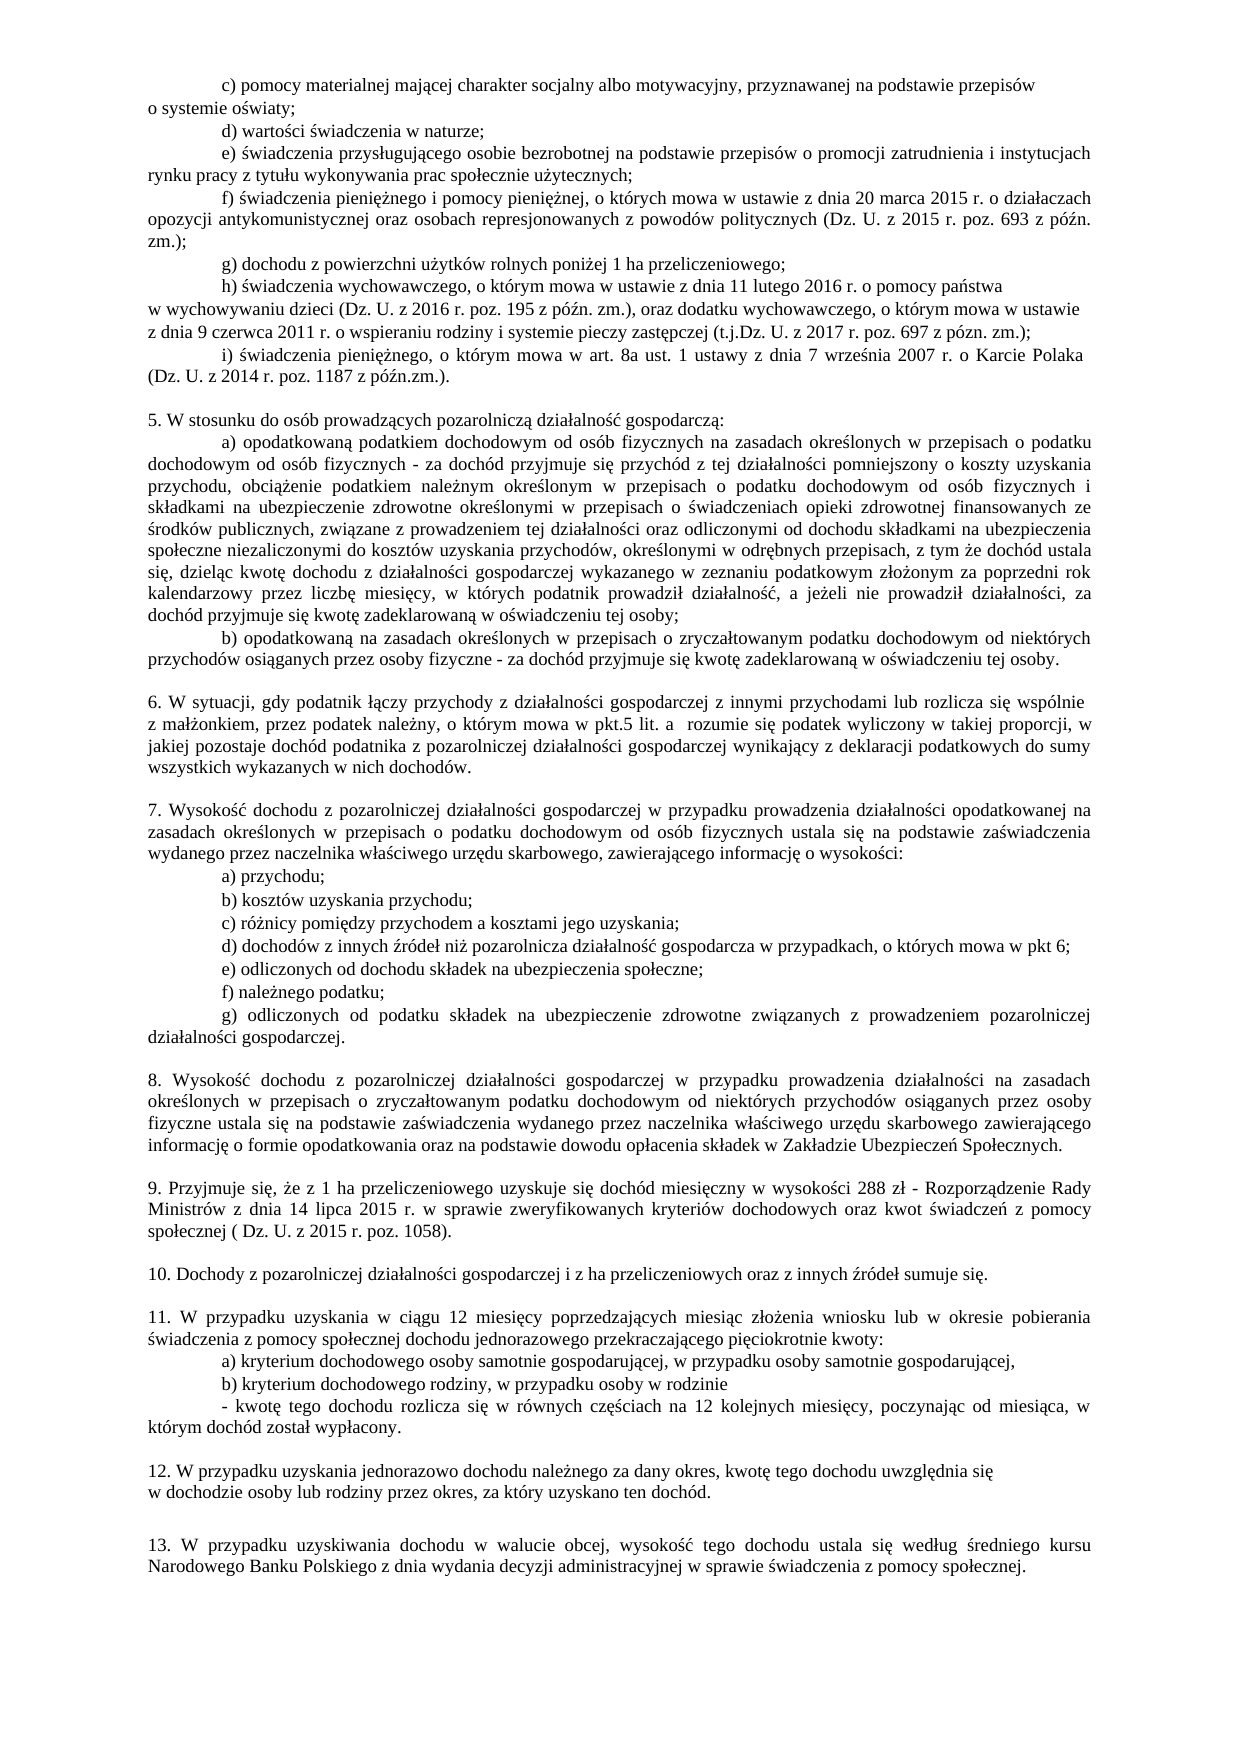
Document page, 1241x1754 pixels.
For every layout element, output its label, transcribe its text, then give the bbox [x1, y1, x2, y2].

list f) należnego podatku; [148, 981, 1093, 1003]
list b) kosztów uzyskania przychodu; [148, 888, 1093, 910]
list b) kryterium dochodowego rodziny, w przypadku osoby w rodzinie [148, 1373, 1093, 1395]
list a) przychodu; [148, 865, 1093, 887]
list g) odliczonych od podatku składek na ubezpieczenie zdrowotne związanych z prowadzeniem pozarolniczej działalności gospodarczej. [148, 1004, 1093, 1047]
text 12. W przypadku uzyskania jednorazowo dochodu należnego za dany okres, kwotę tego dochodu uwzględnia się [148, 1459, 1093, 1481]
list i) świadczenia pieniężnego, o którym mowa w art. 8a ust. 1 ustawy z dnia 7 września 2007 r. o Karcie Polaka (Dz. U. z 2014 r. poz. 1187 z późn.zm.). [148, 344, 1093, 387]
list c) pomocy materialnej mającej charakter socjalny albo motywacyjny, przyznawanej na podstawie przepisów [148, 74, 1093, 95]
text 5. W stosunku do osób prowadzących pozarolniczą działalność gospodarczą: [148, 408, 1093, 430]
text 9. Przyjmuje się, że z 1 ha przeliczeniowego uzyskuje się dochód miesięczny w wysokości 288 zł - Rozporządzenie Rady Ministrów z dnia 14 lipca 2015 r. w sprawie zweryfikowanych kryteriów dochodowych oraz kwot świadczeń z pomocy społecznej ( Dz. U. z 2015 r. poz. 1058). [148, 1177, 1093, 1241]
list f) świadczenia pieniężnego i pomocy pieniężnej, o których mowa w ustawie z dnia 20 marca 2015 r. o działaczach opozycji antykomunistycznej oraz osobach represjonowanych z powodów politycznych (Dz. U. z 2015 r. poz. 693 z późn. zm.); [148, 187, 1093, 251]
list g) dochodu z powierzchni użytków rolnych poniżej 1 ha przeliczeniowego; [148, 253, 1093, 274]
list e) świadczenia przysługującego osobie bezrobotnej na podstawie przepisów o promocji zatrudnienia i instytucjach rynku pracy z tytułu wykonywania prac społecznie użytecznych; [148, 142, 1093, 185]
list h) świadczenia wychowawczego, o którym mowa w ustawie z dnia 11 lutego 2016 r. o pomocy państwa [148, 275, 1093, 297]
text 10. Dochody z pozarolniczej działalności gospodarczej i z ha przeliczeniowych oraz z innych źródeł sumuje się. [148, 1263, 1093, 1284]
list c) różnicy pomiędzy przychodem a kosztami jego uzyskania; [148, 912, 1093, 933]
text 6. W sytuacji, gdy podatnik łączy przychody z działalności gospodarczej z innymi przychodami lub rozlicza się wspólnie z małżonkiem, przez podatek należny, o którym mowa w pkt.5 lit. a rozumie się podatek wyliczony w takiej proporcji, w jakiej pozostaje dochód podatnika z pozarolniczej działalności gospodarczej wynikający z deklaracji podatkowych do sumy wszystkich wykazanych w nich dochodów. [148, 691, 1093, 778]
text o systemie oświaty; [148, 97, 1093, 118]
list d) dochodów z innych źródeł niż pozarolnicza działalność gospodarcza w przypadkach, o których mowa w pkt 6; [148, 935, 1093, 956]
list b) opodatkowaną na zasadach określonych w przepisach o zryczałtowanym podatku dochodowym od niektórych przychodów osiąganych przez osoby fizyczne - za dochód przyjmuje się kwotę zadeklarowaną w oświadczeniu tej osoby. [148, 627, 1093, 670]
text a) opodatkowaną podatkiem dochodowym od osób fizycznych na zasadach określonych w przepisach o podatku dochodowym od osób fizycznych - za dochód przyjmuje się przychód z tej działalności pomniejszony o koszty uzyskania przychodu, obciążenie podatkiem należnym określonym w przepisach o podatku dochodowym od osób fizycznych i składkami na ubezpieczenie zdrowotne określonymi w przepisach o świadczeniach opieki zdrowotnej finansowanych ze środków publicznych, związane z prowadzeniem tej działalności oraz odliczonymi od dochodu składkami na ubezpieczenia społeczne niezaliczonymi do kosztów uzyskania przychodów, określonymi w odrębnych przepisach, z tym że dochód ustala się, dzieląc kwotę dochodu z działalności gospodarczej wykazanego w zeznaniu podatkowym złożonym za poprzedni rok kalendarzowy przez liczbę miesięcy, w których podatnik prowadził działalność, a jeżeli nie prowadził działalności, za dochód przyjmuje się kwotę zadeklarowaną w oświadczeniu tej osoby; [148, 431, 1093, 625]
list a) kryterium dochodowego osoby samotnie gospodarującej, w przypadku osoby samotnie gospodarującej, [148, 1350, 1093, 1372]
list - kwotę tego dochodu rozlicza się w równych częściach na 12 kolejnych miesięcy, poczynając od miesiąca, w którym dochód został wypłacony. [148, 1395, 1093, 1438]
list d) wartości świadczenia w naturze; [148, 119, 1093, 141]
text 13. W przypadku uzyskiwania dochodu w walucie obcej, wysokość tego dochodu ustala się według średniego kursu Narodowego Banku Polskiego z dnia wydania decyzji administracyjnej w sprawie świadczenia z pomocy społecznej. [148, 1534, 1093, 1577]
list e) odliczonych od dochodu składek na ubezpieczenia społeczne; [148, 958, 1093, 979]
text w wychowywaniu dzieci (Dz. U. z 2016 r. poz. 195 z późn. zm.), oraz dodatku wychowawczego, o którym mowa w ustawie [148, 298, 1093, 320]
text 7. Wysokość dochodu z pozarolniczej działalności gospodarczej w przypadku prowadzenia działalności opodatkowanej na zasadach określonych w przepisach o podatku dochodowym od osób fizycznych ustala się na podstawie zaświadczenia wydanego przez naczelnika właściwego urzędu skarbowego, zawierającego informację o wysokości: [148, 799, 1093, 864]
text 11. W przypadku uzyskania w ciągu 12 miesięcy poprzedzających miesiąc złożenia wniosku lub w okresie pobierania świadczenia z pomocy społecznej dochodu jednorazowego przekraczającego pięciokrotnie kwoty: [148, 1306, 1093, 1349]
text z dnia 9 czerwca 2011 r. o wspieraniu rodziny i systemie pieczy zastępczej (t.j.Dz. U. z 2017 r. poz. 697 z pózn. zm.); [148, 321, 1093, 343]
text 8. Wysokość dochodu z pozarolniczej działalności gospodarczej w przypadku prowadzenia działalności na zasadach określonych w przepisach o zryczałtowanym podatku dochodowym od niektórych przychodów osiąganych przez osoby fizyczne ustala się na podstawie zaświadczenia wydanego przez naczelnika właściwego urzędu skarbowego zawierającego informację o formie opodatkowania oraz na podstawie dowodu opłacenia składek w Zakładzie Ubezpieczeń Społecznych. [148, 1069, 1093, 1155]
text w dochodzie osoby lub rodziny przez okres, za który uzyskano ten dochód. [148, 1481, 1093, 1503]
